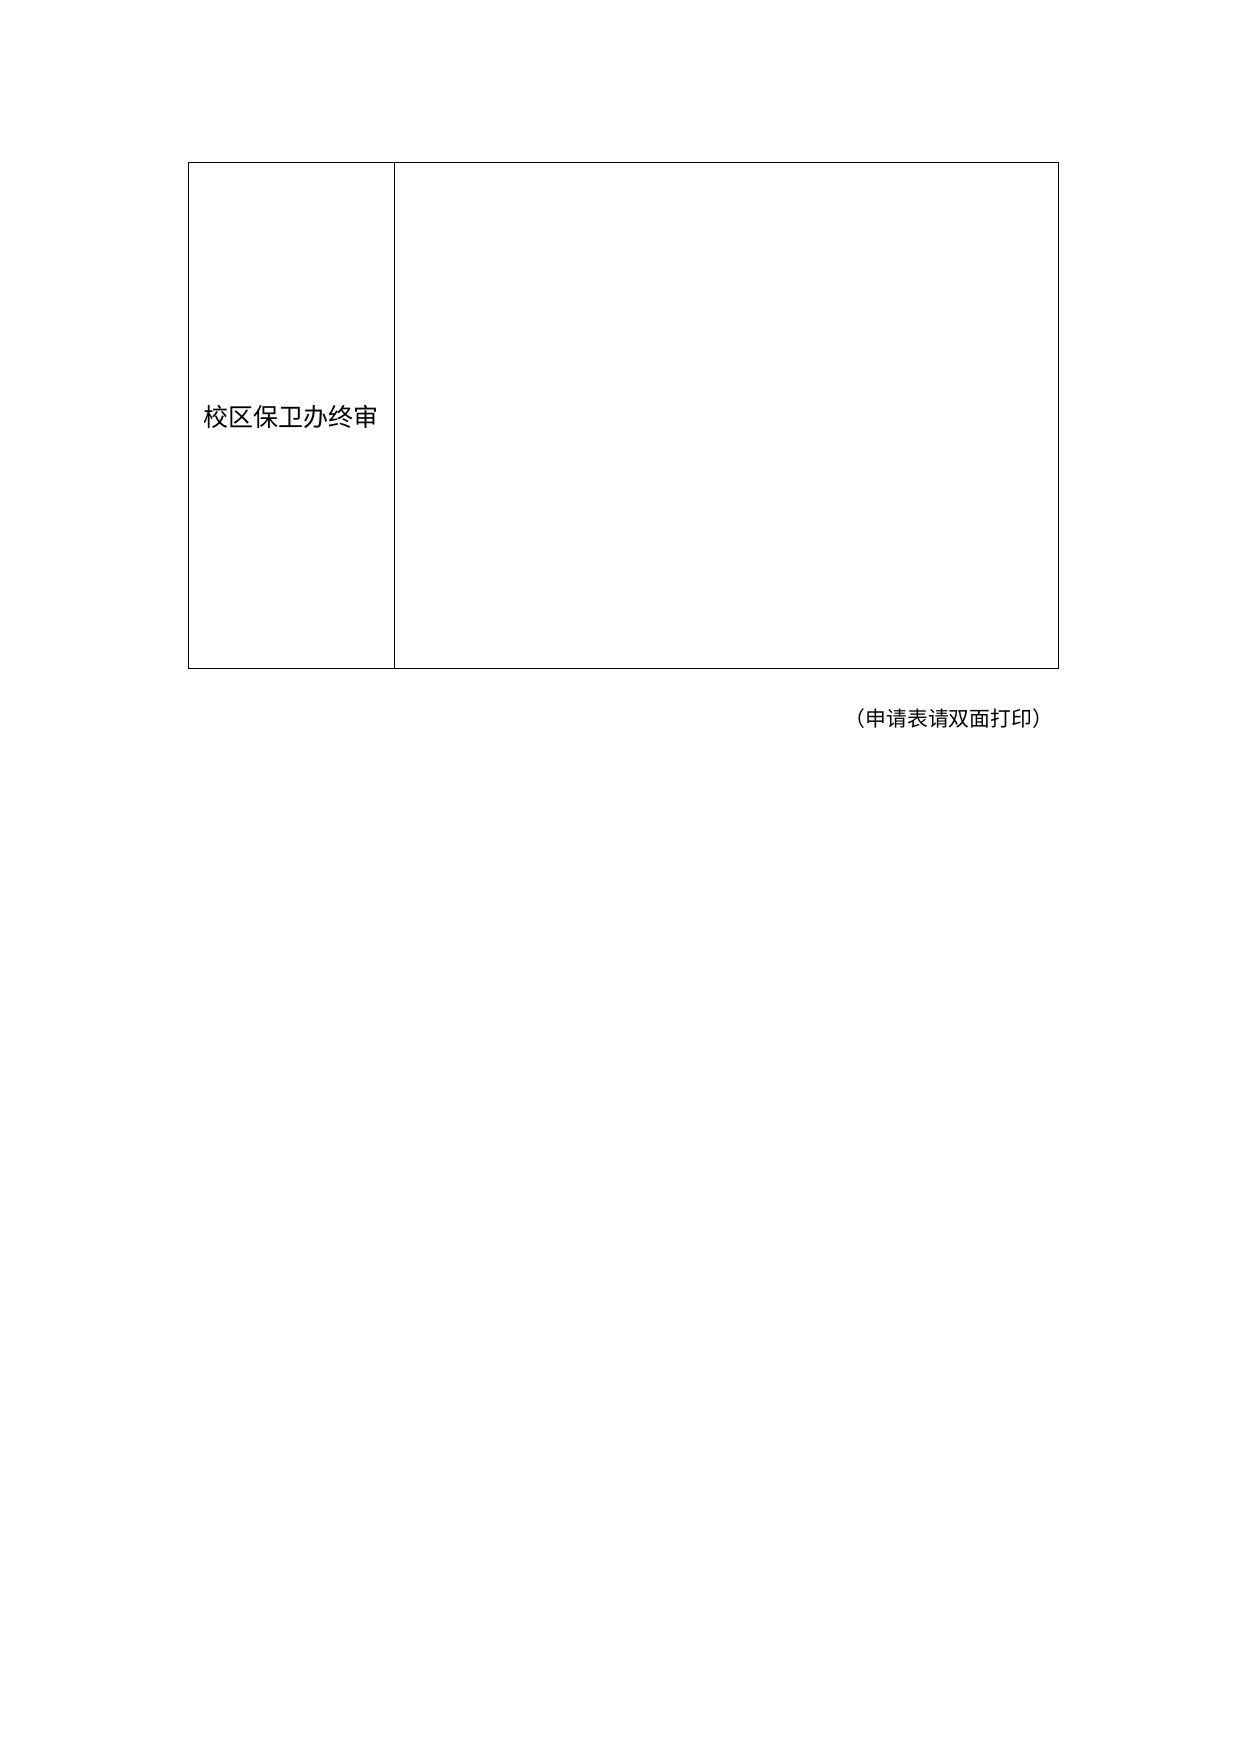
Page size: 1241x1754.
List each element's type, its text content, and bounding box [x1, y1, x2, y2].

table_cell 校区保卫办终审 [189, 163, 394, 668]
text （申请表请双面打印） [187, 701, 1053, 734]
table_cell [395, 163, 1058, 668]
